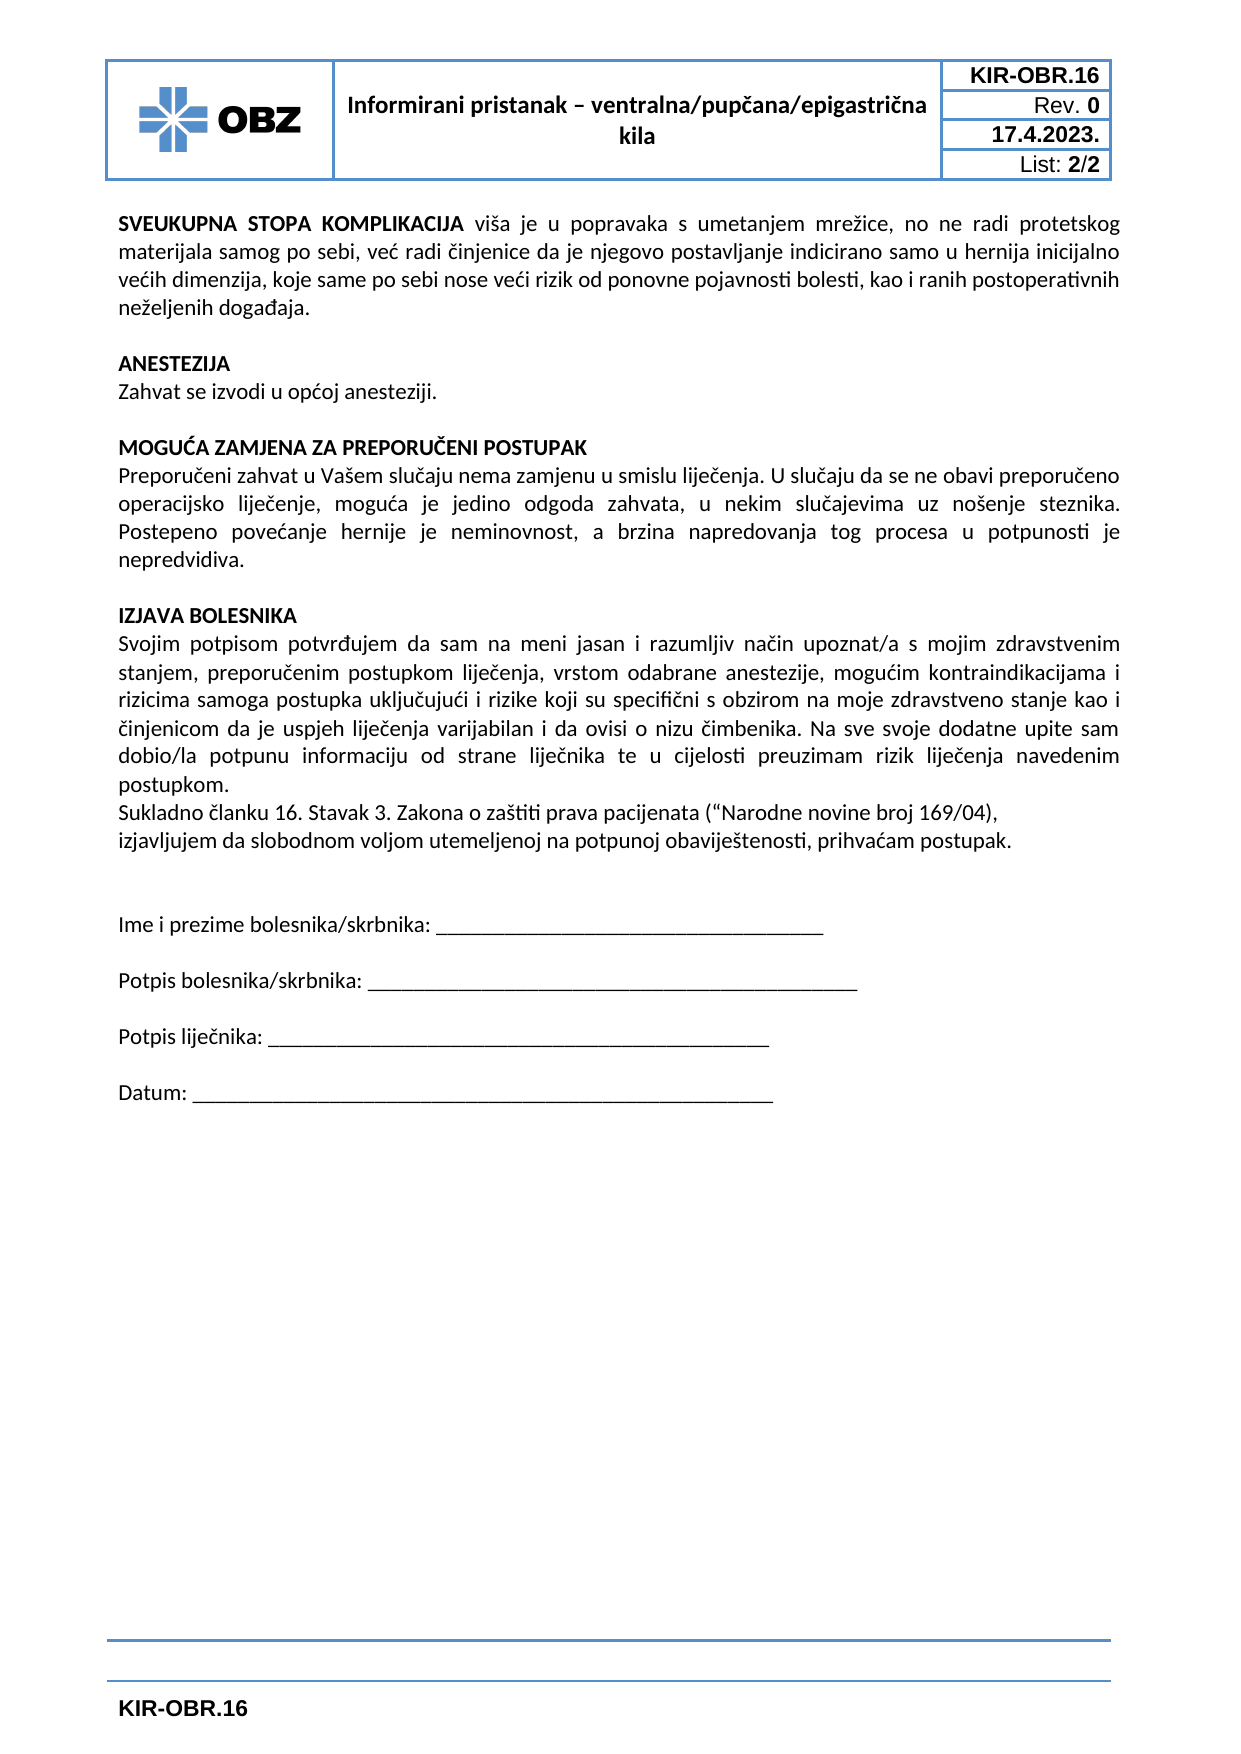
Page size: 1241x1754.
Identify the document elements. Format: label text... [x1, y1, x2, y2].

text Datum: ___________________________________________________ [118, 1078, 1122, 1106]
text IZJAVA BOLESNIKA [118, 602, 1122, 629]
text SVEUKUPNA STOPA KOMPLIKACIJA viša je u popravaka s umetanjem mrežice, no ne radi protetskog materijala samog po sebi, već radi činjenice da je njegovo postavljanje indicirano samo u hernija inicijalno većih dimenzija, koje same po sebi nose veći rizik od ponovne pojavnosti bolesti, kao i ranih postoperativnih neželjenih događaja. [118, 209, 1122, 321]
text ANESTEZIJA [118, 349, 1122, 377]
text izjavljujem da slobodnom voljom utemeljenoj na potpunoj obaviještenosti, prihvaćam postupak. [118, 826, 1122, 854]
text Zahvat se izvodi u općoj anesteziji. [118, 377, 1122, 405]
text Sukladno članku 16. Stavak 3. Zakona o zaštiti prava pacijenata (“Narodne novine broj 169/04), [118, 798, 1122, 826]
text Potpis bolesnika/skrbnika: ___________________________________________ [118, 966, 1122, 994]
text Svojim potpisom potvrđujem da sam na meni jasan i razumljiv način upoznat/a s mojim zdravstvenim stanjem, preporučenim postupkom liječenja, vrstom odabrane anestezije, mogućim kontraindikacijama i rizicima samoga postupka uključujući i rizike koji su specifični s obzirom na moje zdravstveno stanje kao i činjenicom da je uspjeh liječenja varijabilan i da ovisi o nizu čimbenika. Na sve svoje dodatne upite sam dobio/la potpunu informaciju od strane liječnika te u cijelosti preuzimam rizik liječenja navedenim postupkom. [118, 629, 1122, 798]
text MOGUĆA ZAMJENA ZA PREPORUČENI POSTUPAK [118, 433, 1122, 461]
text Preporučeni zahvat u Vašem slučaju nema zamjenu u smislu liječenja. U slučaju da se ne obavi preporučeno operacijsko liječenje, moguća je jedino odgoda zahvata, u nekim slučajevima uz nošenje steznika. Postepeno povećanje hernije je neminovnost, a brzina napredovanja tog procesa u potpunosti je nepredvidiva. [118, 461, 1122, 573]
text Potpis liječnika: ____________________________________________ [118, 1022, 1122, 1050]
picture [139, 87, 301, 152]
text Ime i prezime bolesnika/skrbnika: __________________________________ [118, 910, 1122, 938]
